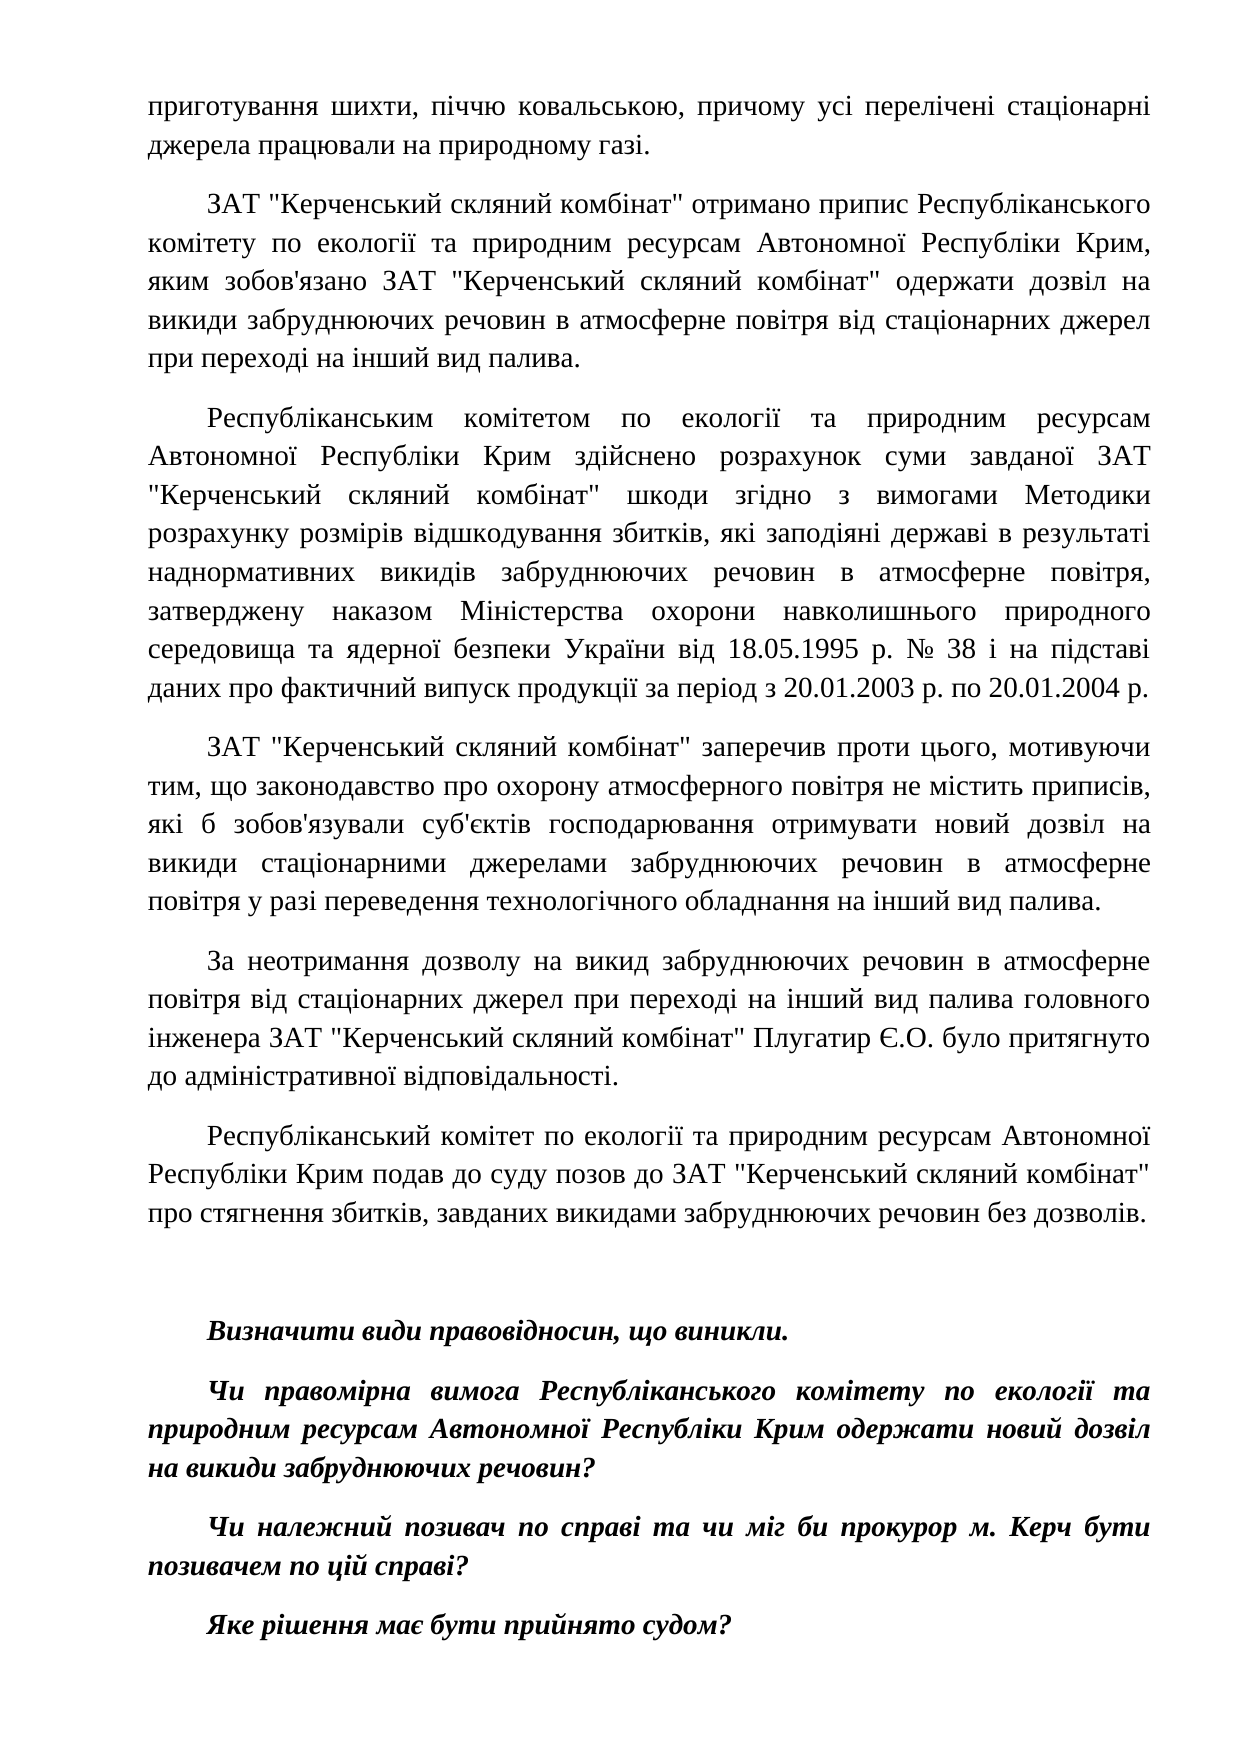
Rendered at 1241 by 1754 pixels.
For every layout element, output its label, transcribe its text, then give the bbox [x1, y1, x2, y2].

text Визначити види правовідносин, що виникли. [148, 1313, 1152, 1347]
text Республіканським комітетом по екології та природним ресурсам Автономної Республіки Крим здійснено розрахунок суми завданої ЗАТ "Керченський скляний комбінат" шкоди згідно з вимогами Методики розрахунку розмірів відшкодування збитків, які заподіяні державі в результаті наднормативних викидів забруднюючих речовин в атмосферне повітря, затверджену наказом Міністерства охорони навколишнього природного середовища та ядерної безпеки України від 18.05.1995 р. № 38 і на підставі даних про фактичний випуск продукції за період з 20.01.2003 р. по 20.01.2004 р. [148, 400, 1152, 703]
text ЗАТ "Керченський скляний комбінат" отримано припис Республіканського комітету по екології та природним ресурсам Автономної Республіки Крим, яким зобов'язано ЗАТ "Керченський скляний комбінат" одержати дозвіл на викиди забруднюючих речовин в атмосферне повітря від стаціонарних джерел при переході на інший вид палива. [148, 186, 1152, 374]
text ЗАТ "Керченський скляний комбінат" заперечив проти цього, мотивуючи тим, що законодавство про охорону атмосферного повітря не містить приписів, які б зобов'язували суб'єктів господарювання отримувати новий дозвіл на викиди стаціонарними джерелами забруднюючих речовин в атмосферне повітря у разі переведення технологічного обладнання на інший вид палива. [148, 729, 1152, 917]
text Республіканський комітет по екології та природним ресурсам Автономної Республіки Крим подав до суду позов до ЗАТ "Керченський скляний комбінат" про стягнення збитків, завданих викидами забруднюючих речовин без дозволів. [148, 1118, 1152, 1228]
text Яке рішення має бути прийнято судом? [148, 1607, 1152, 1641]
text Чи правомірна вимога Республіканського комітету по екології та природним ресурсам Автономної Республіки Крим одержати новий дозвіл на викиди забруднюючих речовин? [148, 1373, 1152, 1483]
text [148, 88, 1152, 161]
text Чи належний позивач по справі та чи міг би прокурор м. Керч бути позивачем по цій справі? [148, 1509, 1152, 1581]
text За неотримання дозволу на викид забруднюючих речовин в атмосферне повітря від стаціонарних джерел при переході на інший вид палива головного інженера ЗАТ "Керченський скляний комбінат" Плугатир Є.О. було притягнуто до адміністративної відповідальності. [148, 943, 1152, 1092]
